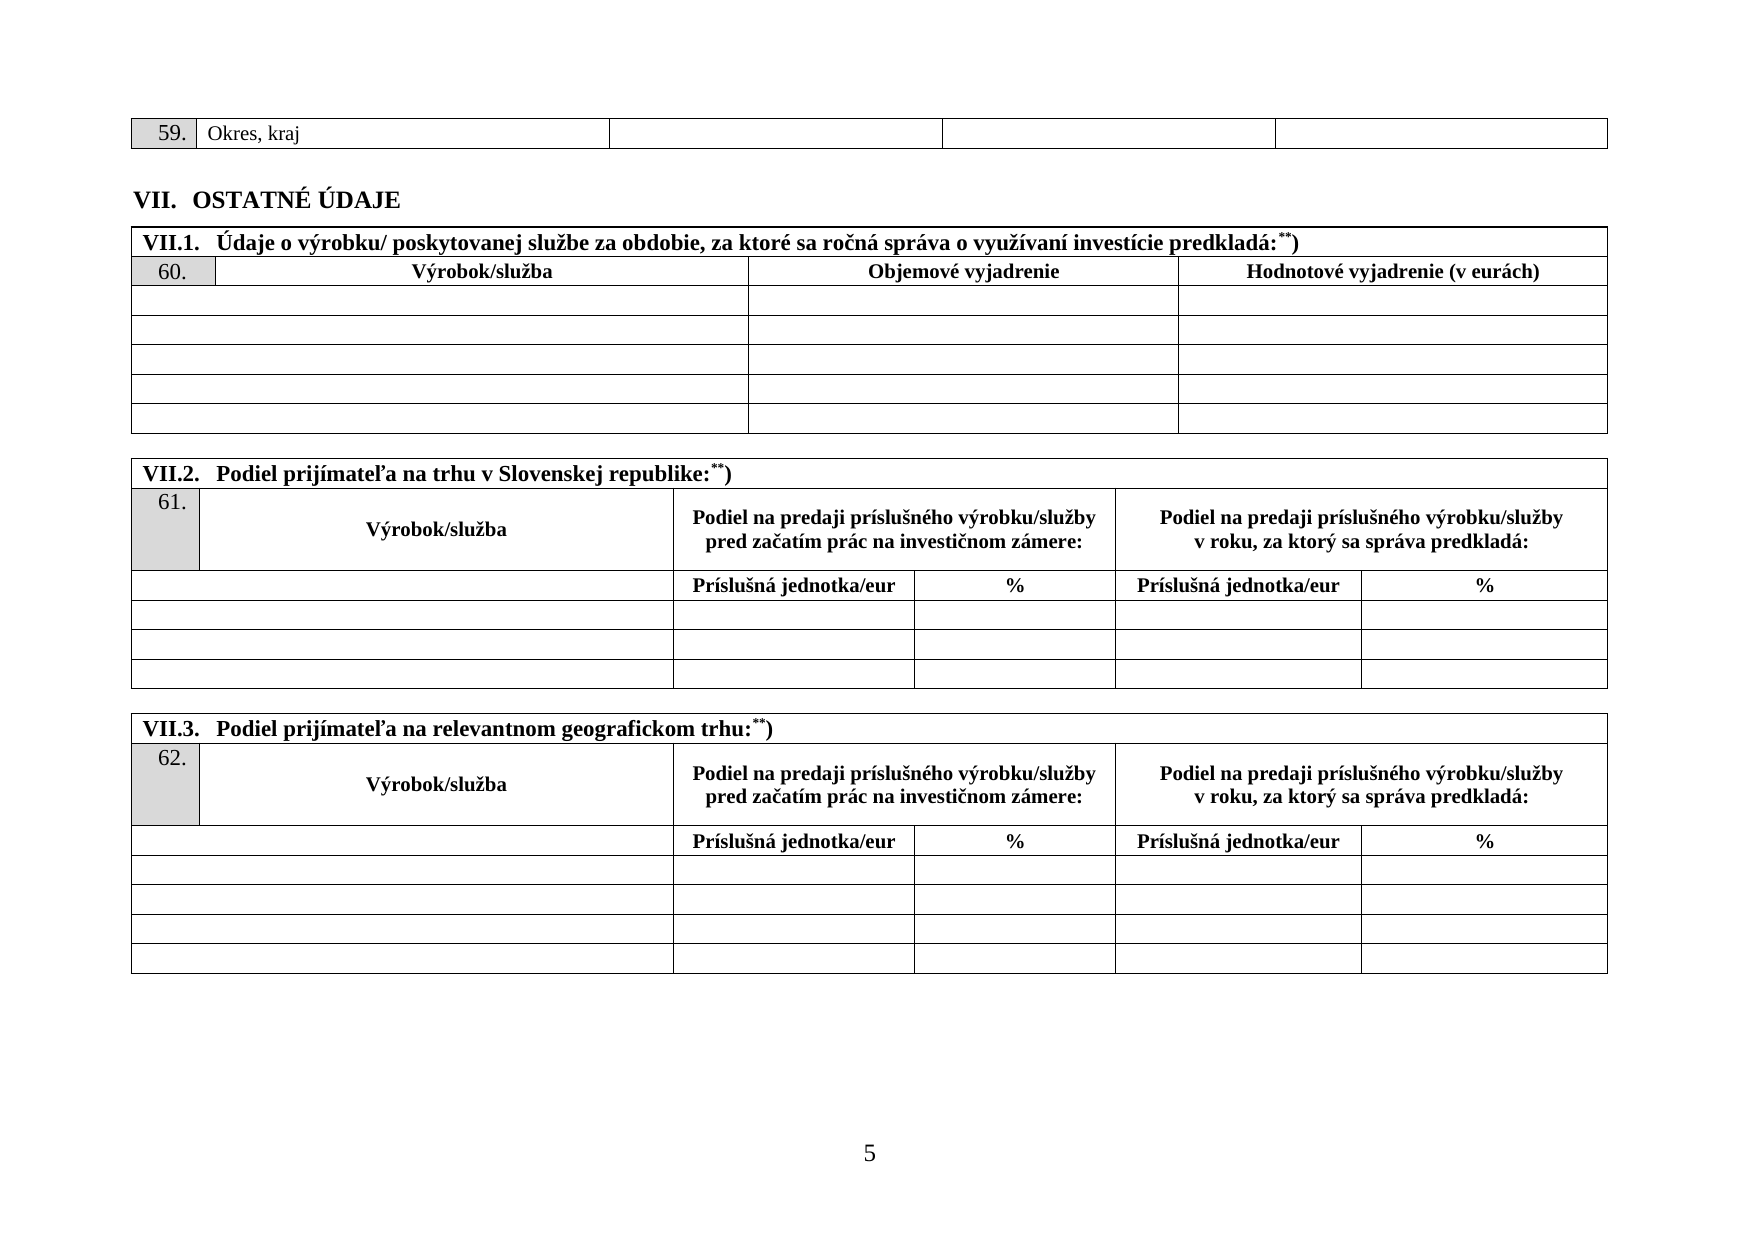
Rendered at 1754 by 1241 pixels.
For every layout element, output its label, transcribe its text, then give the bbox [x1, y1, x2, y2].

table_cell Podiel na predaji príslušného výrobku/služby v roku, za ktorý sa správa predkladá: [1116, 489, 1607, 570]
table_cell [1362, 915, 1607, 943]
table_cell Príslušná jednotka/eur [1116, 571, 1361, 599]
table_cell [1116, 944, 1361, 973]
table_cell [132, 944, 673, 973]
table_cell % [915, 826, 1115, 855]
table_cell [674, 944, 914, 973]
table_cell [132, 375, 748, 403]
table_cell [132, 571, 673, 599]
table_cell [1179, 345, 1607, 374]
table_cell [132, 601, 673, 629]
table_cell [1179, 286, 1607, 315]
table_cell Výrobok/služba [200, 744, 673, 825]
table_cell [1179, 404, 1607, 433]
table_cell [915, 660, 1115, 688]
table_cell [132, 915, 673, 943]
table_cell [1116, 660, 1361, 688]
table_cell [915, 630, 1115, 658]
table_cell Podiel na predaji príslušného výrobku/služby v roku, za ktorý sa správa predkladá: [1116, 744, 1607, 825]
table_cell [132, 257, 215, 285]
table_cell [674, 856, 914, 884]
table_cell [1116, 885, 1361, 914]
table_cell [132, 286, 748, 315]
table_cell % [915, 571, 1115, 599]
table_cell [1362, 856, 1607, 884]
table_cell [1362, 660, 1607, 688]
table_cell [915, 856, 1115, 884]
table_cell [1362, 885, 1607, 914]
table_cell Výrobok/služba [200, 489, 673, 570]
list OSTATNÉ ÚDAJE [133, 185, 1636, 214]
table_cell [132, 630, 673, 658]
table_cell [943, 119, 1275, 148]
table_cell [132, 119, 196, 148]
table_cell [1276, 119, 1607, 148]
table_cell [610, 119, 942, 148]
table_cell [749, 375, 1178, 403]
table_cell [132, 489, 199, 570]
table_header Podiel prijímateľa na trhu v Slovenskej republike:**) [132, 459, 1607, 487]
table_cell Okres, kraj [197, 119, 609, 148]
table_cell % [1362, 571, 1607, 599]
table_cell Hodnotové vyjadrenie (v eurách) [1179, 257, 1607, 285]
table_cell Príslušná jednotka/eur [674, 826, 914, 855]
table_cell [1116, 856, 1361, 884]
table_cell Objemové vyjadrenie [749, 257, 1178, 285]
table_cell [132, 316, 748, 344]
table_header Podiel prijímateľa na relevantnom geografickom trhu:**) [132, 714, 1607, 743]
table_cell Výrobok/služba [216, 257, 748, 285]
table_cell [674, 601, 914, 629]
table_cell [915, 885, 1115, 914]
table_cell [132, 660, 673, 688]
table_cell [1179, 375, 1607, 403]
table_cell [132, 885, 673, 914]
table_cell [749, 316, 1178, 344]
table_cell [132, 345, 748, 374]
table_cell Príslušná jednotka/eur [1116, 826, 1361, 855]
table_cell [749, 404, 1178, 433]
table_cell [132, 826, 673, 855]
table_cell [674, 915, 914, 943]
table_cell [1362, 630, 1607, 658]
table_cell [749, 286, 1178, 315]
table_cell [915, 601, 1115, 629]
table_header Údaje o výrobku/ poskytovanej službe za obdobie, za ktoré sa ročná správa o využívaní investície predkladá:**) [132, 228, 1607, 256]
table_cell [1116, 601, 1361, 629]
table_cell [915, 944, 1115, 973]
table_cell Podiel na predaji príslušného výrobku/služby pred začatím prác na investičnom zámere: [674, 489, 1115, 570]
table_cell [132, 404, 748, 433]
table_cell [1116, 915, 1361, 943]
table_cell [1362, 944, 1607, 973]
table_cell [749, 345, 1178, 374]
table_cell Príslušná jednotka/eur [674, 571, 914, 599]
table_cell [915, 915, 1115, 943]
table_cell [132, 744, 199, 825]
table_cell [674, 885, 914, 914]
table_cell % [1362, 826, 1607, 855]
table_cell [1116, 630, 1361, 658]
table_cell [1179, 316, 1607, 344]
table_cell Podiel na predaji príslušného výrobku/služby pred začatím prác na investičnom zámere: [674, 744, 1115, 825]
table_cell [674, 630, 914, 658]
table_cell [674, 660, 914, 688]
table_cell [132, 856, 673, 884]
table_cell [1362, 601, 1607, 629]
